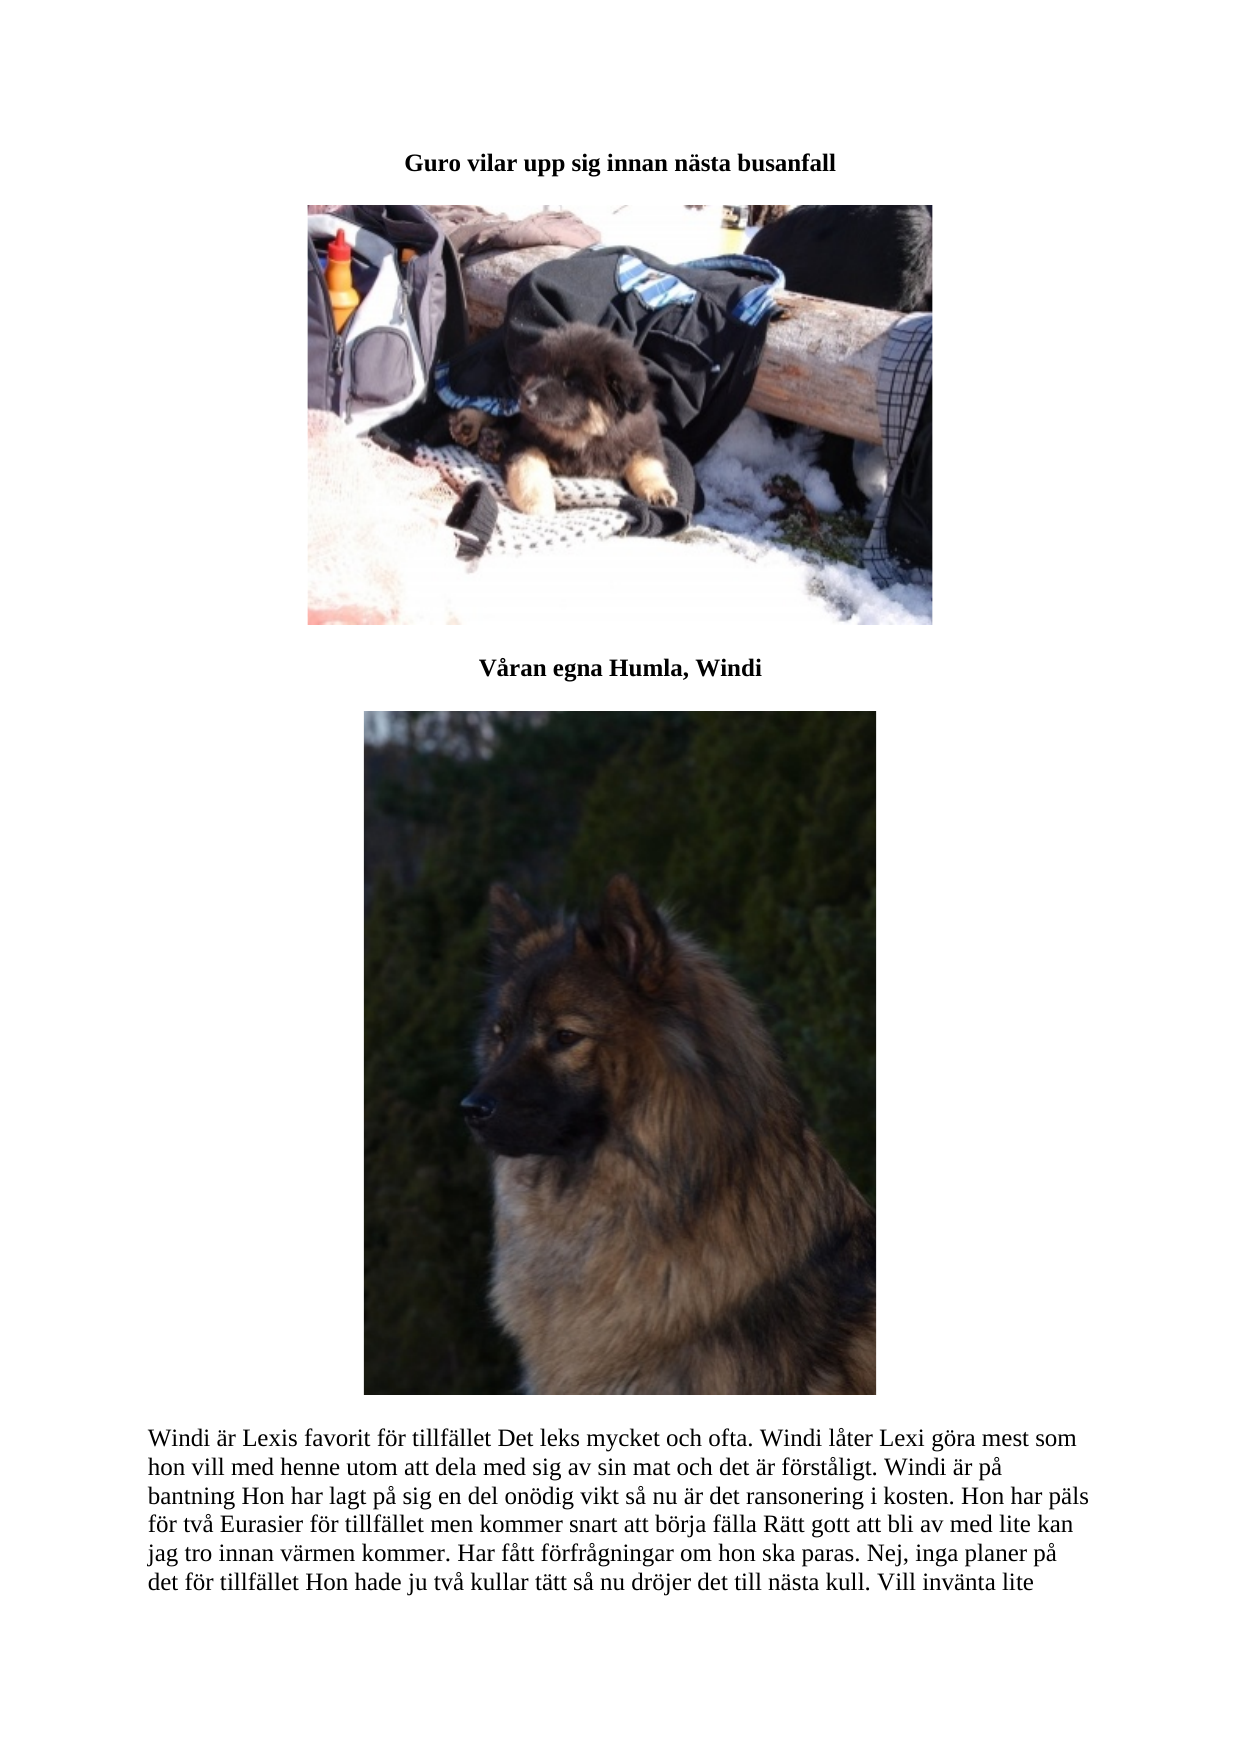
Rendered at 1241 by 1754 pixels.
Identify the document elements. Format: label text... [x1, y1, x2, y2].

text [148, 1423, 1093, 1596]
text Guro vilar upp sig innan nästa busanfall [148, 148, 1093, 176]
text Våran egna Humla, Windi [148, 653, 1093, 682]
picture [363, 711, 877, 1395]
picture [307, 205, 933, 625]
